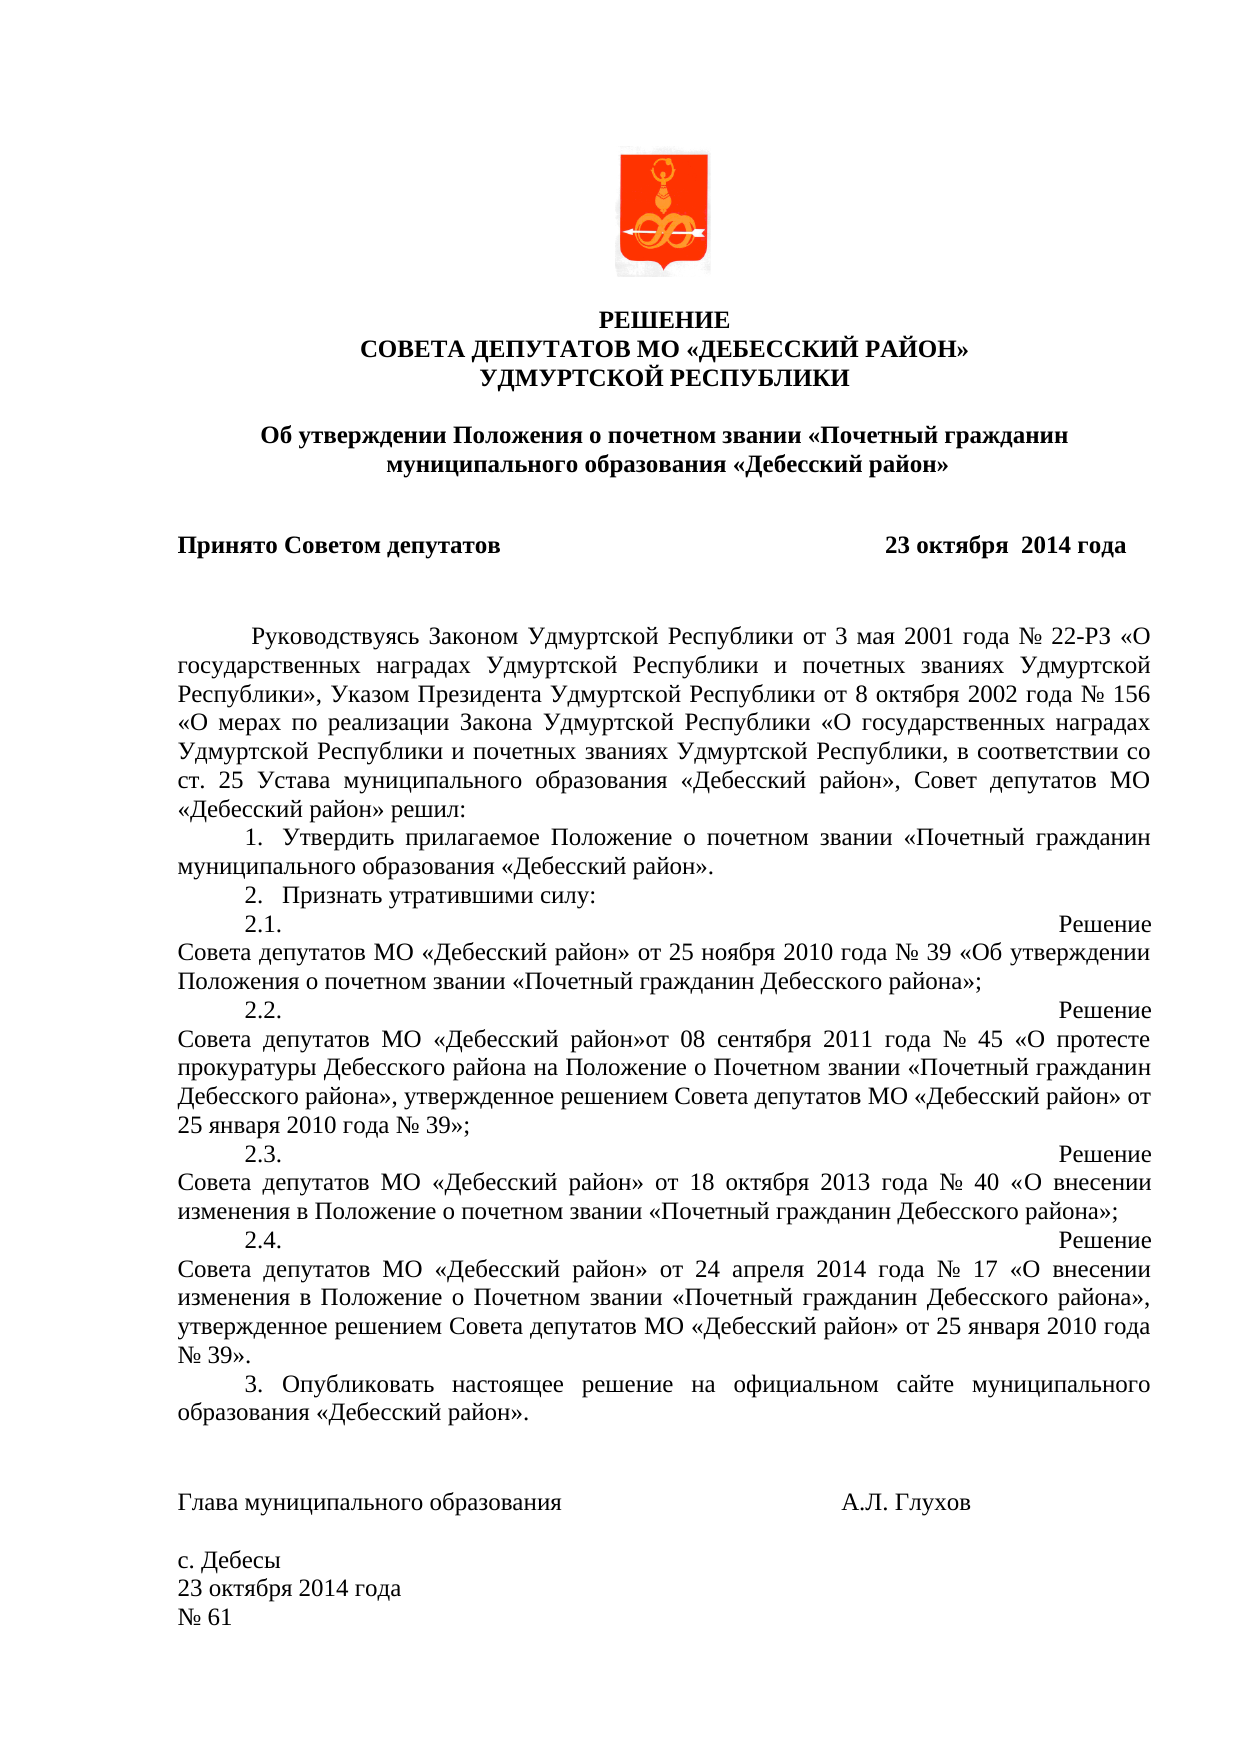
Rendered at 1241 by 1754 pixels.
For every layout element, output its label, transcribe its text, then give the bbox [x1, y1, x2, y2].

text Глава муниципального образования А.Л. Глухов [177, 1487, 1152, 1516]
list Решение Совета депутатов МО «Дебесский район» от 24 апреля 2014 года № 17 «О внесении изменения в Положение о Почетном звании «Почетный гражданин Дебесского района», утвержденное решением Совета депутатов МО «Дебесский район» от 25 января 2010 года № 39». [177, 1225, 1152, 1369]
text УДМУРТСКОЙ РЕСПУБЛИКИ [177, 363, 1152, 392]
text муниципального образования «Дебесский район» [177, 449, 1152, 477]
text Принято Советом депутатов 23 октября 2014 года [177, 530, 1152, 559]
text Об утверждении Положения о почетном звании «Почетный гражданин [177, 420, 1152, 449]
list Решение Совета депутатов МО «Дебесский район» от 18 октября 2013 года № 40 «О внесении изменения в Положение о почетном звании «Почетный гражданин Дебесского района»; [177, 1139, 1152, 1225]
text Руководствуясь Законом Удмуртской Республики от 3 мая 2001 года № 22-РЗ «О государственных наградах Удмуртской Республики и почетных званиях Удмуртской Республики», Указом Президента Удмуртской Республики от 8 октября 2002 года № 156 «О мерах по реализации Закона Удмуртской Республики «О государственных наградах Удмуртской Республики и почетных званиях Удмуртской Республики, в соответствии со ст. 25 Устава муниципального образования «Дебесский район», Совет депутатов МО «Дебесский район» решил: [177, 621, 1152, 822]
text 23 октября 2014 года [177, 1573, 1152, 1602]
list Признать утратившими силу: [244, 880, 1152, 909]
text № 61 [177, 1602, 1152, 1631]
list Опубликовать настоящее решение на официальном сайте муниципального образования «Дебесский район». [177, 1369, 1152, 1426]
list Решение Совета депутатов МО «Дебесский район»от 08 сентября 2011 года № 45 «О протесте прокуратуры Дебесского района на Положение о Почетном звании «Почетный гражданин Дебесского района», утвержденное решением Совета депутатов МО «Дебесский район» от 25 января 2010 года № 39»; [177, 995, 1152, 1139]
title РЕШЕНИЕ [177, 305, 1152, 334]
list Утвердить прилагаемое Положение о почетном звании «Почетный гражданин муниципального образования «Дебесский район». [177, 822, 1152, 880]
list Решение Совета депутатов МО «Дебесский район» от 25 ноября 2010 года № 39 «Об утверждении Положения о почетном звании «Почетный гражданин Дебесского района»; [177, 909, 1152, 995]
picture [615, 146, 714, 277]
text СОВЕТА ДЕПУТАТОВ МО «ДЕБЕССКИЙ РАЙОН» [177, 334, 1152, 363]
text с. Дебесы [177, 1545, 1152, 1573]
